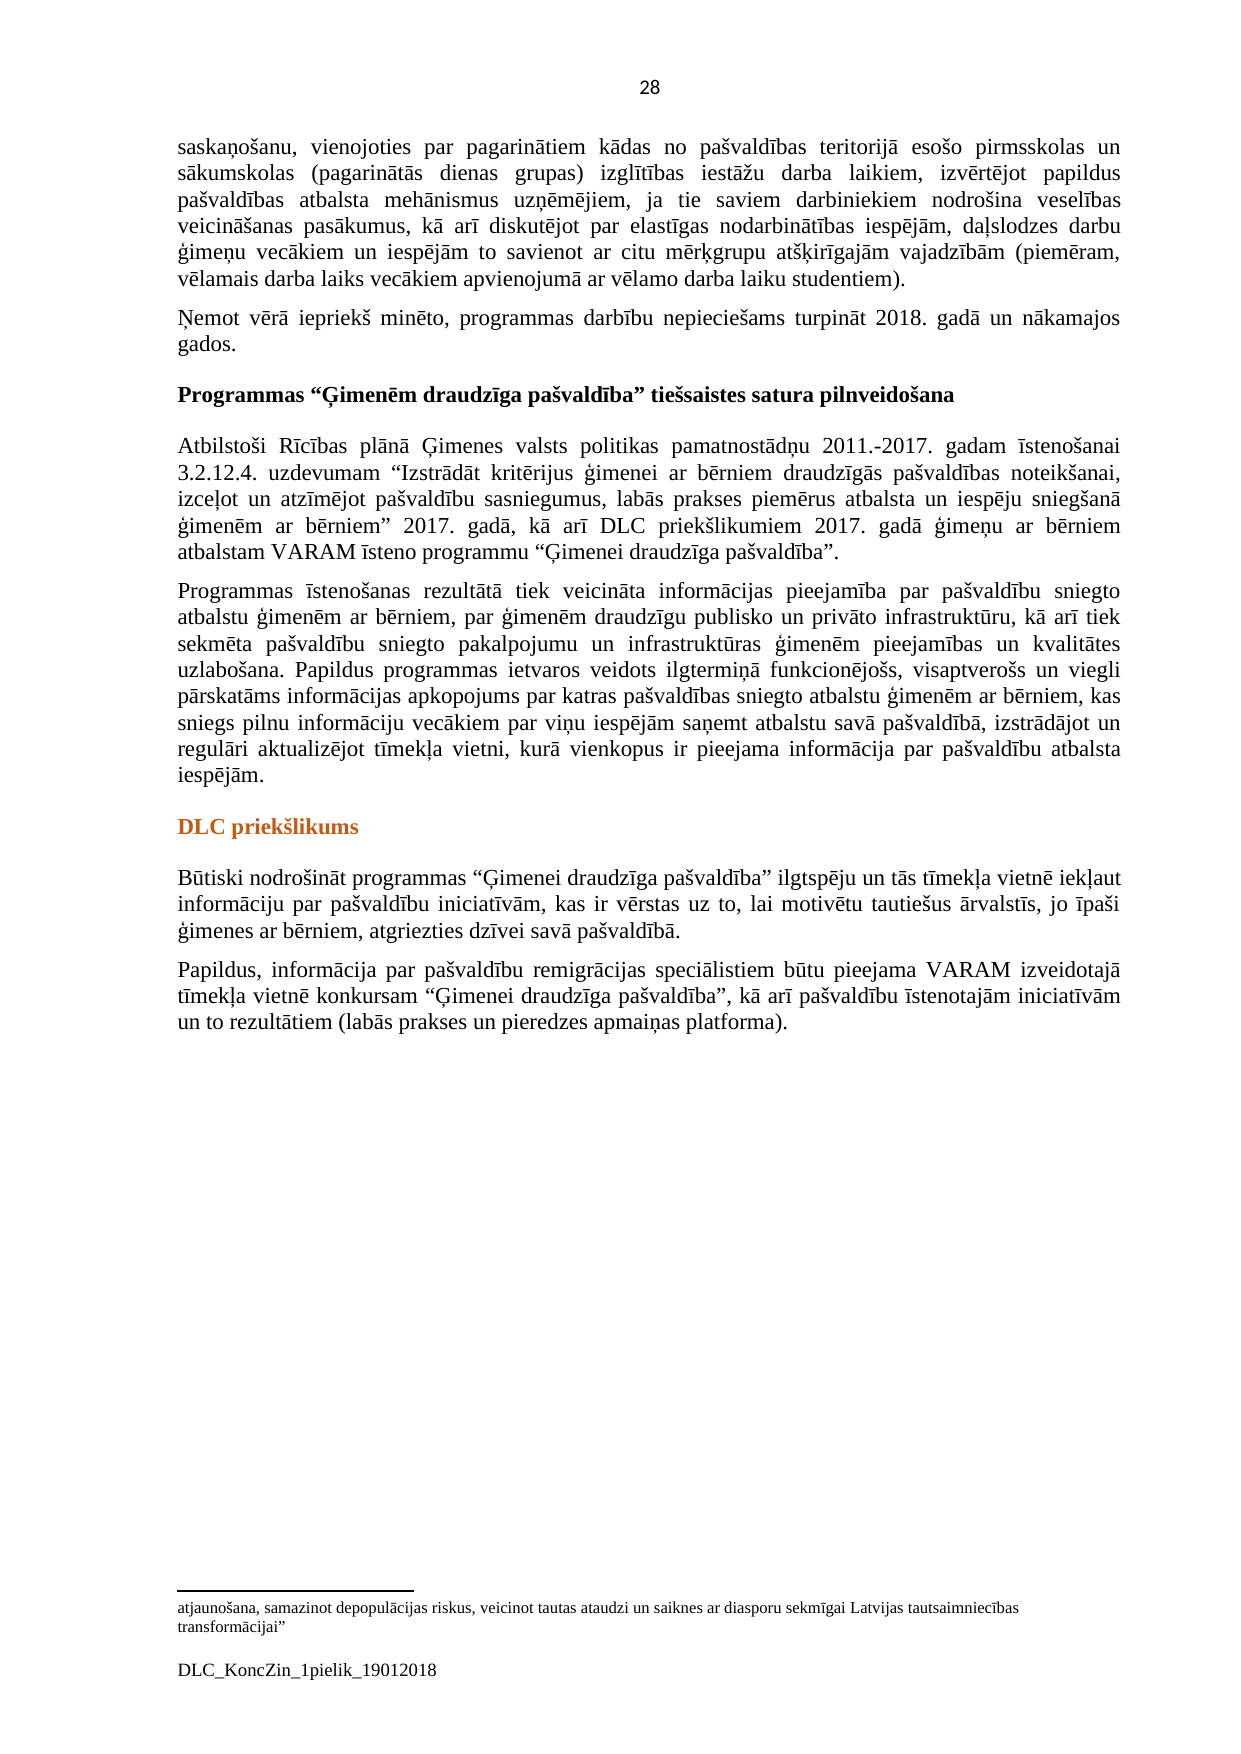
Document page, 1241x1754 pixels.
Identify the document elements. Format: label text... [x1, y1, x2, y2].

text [177, 133, 1122, 291]
text Programmas īstenošanas rezultātā tiek veicināta informācijas pieejamība par pašvaldību sniegto atbalstu ģimenēm ar bērniem, par ģimenēm draudzīgu publisko un privāto infrastruktūru, kā arī tiek sekmēta pašvaldību sniegto pakalpojumu un infrastruktūras ģimenēm pieejamības un kvalitātes uzlabošana. Papildus programmas ietvaros veidots ilgtermiņā funkcionējošs, visaptverošs un viegli pārskatāms informācijas apkopojums par katras pašvaldības sniegto atbalstu ģimenēm ar bērniem, kas sniegs pilnu informāciju vecākiem par viņu iespējām saņemt atbalstu savā pašvaldībā, izstrādājot un regulāri aktualizējot tīmekļa vietni, kurā vienkopus ir pieejama informācija par pašvaldību atbalsta iespējām. [177, 577, 1122, 788]
text DLC priekšlikums [177, 813, 1122, 839]
text Atbilstoši Rīcības plānā Ģimenes valsts politikas pamatnostādņu 2011.-2017. gadam īstenošanai 3.2.12.4. uzdevumam “Izstrādāt kritērijus ģimenei ar bērniem draudzīgās pašvaldības noteikšanai, izceļot un atzīmējot pašvaldību sasniegumus, labās prakses piemērus atbalsta un iespēju sniegšanā ģimenēm ar bērniem” 2017. gadā, kā arī DLC priekšlikumiem 2017. gadā ģimeņu ar bērniem atbalstam VARAM īsteno programmu “Ģimenei draudzīga pašvaldība”. [177, 433, 1122, 564]
text Būtiski nodrošināt programmas “Ģimenei draudzīga pašvaldība” ilgtspēju un tās tīmekļa vietnē iekļaut informāciju par pašvaldību iniciatīvām, kas ir vērstas uz to, lai motivētu tautiešus ārvalstīs, jo īpaši ģimenes ar bērniem, atgriezties dzīvei savā pašvaldībā. [177, 864, 1122, 943]
text Papildus, informācija par pašvaldību remigrācijas speciālistiem būtu pieejama VARAM izveidotajā tīmekļa vietnē konkursam “Ģimenei draudzīga pašvaldība”, kā arī pašvaldību īstenotajām iniciatīvām un to rezultātiem (labās prakses un pieredzes apmaiņas platforma). [177, 956, 1122, 1035]
text Ņemot vērā iepriekš minēto, programmas darbību nepieciešams turpināt 2018. gadā un nākamajos gados. [177, 303, 1122, 356]
text Programmas “Ģimenēm draudzīga pašvaldība” tiešsaistes satura pilnveidošana [177, 381, 1122, 408]
